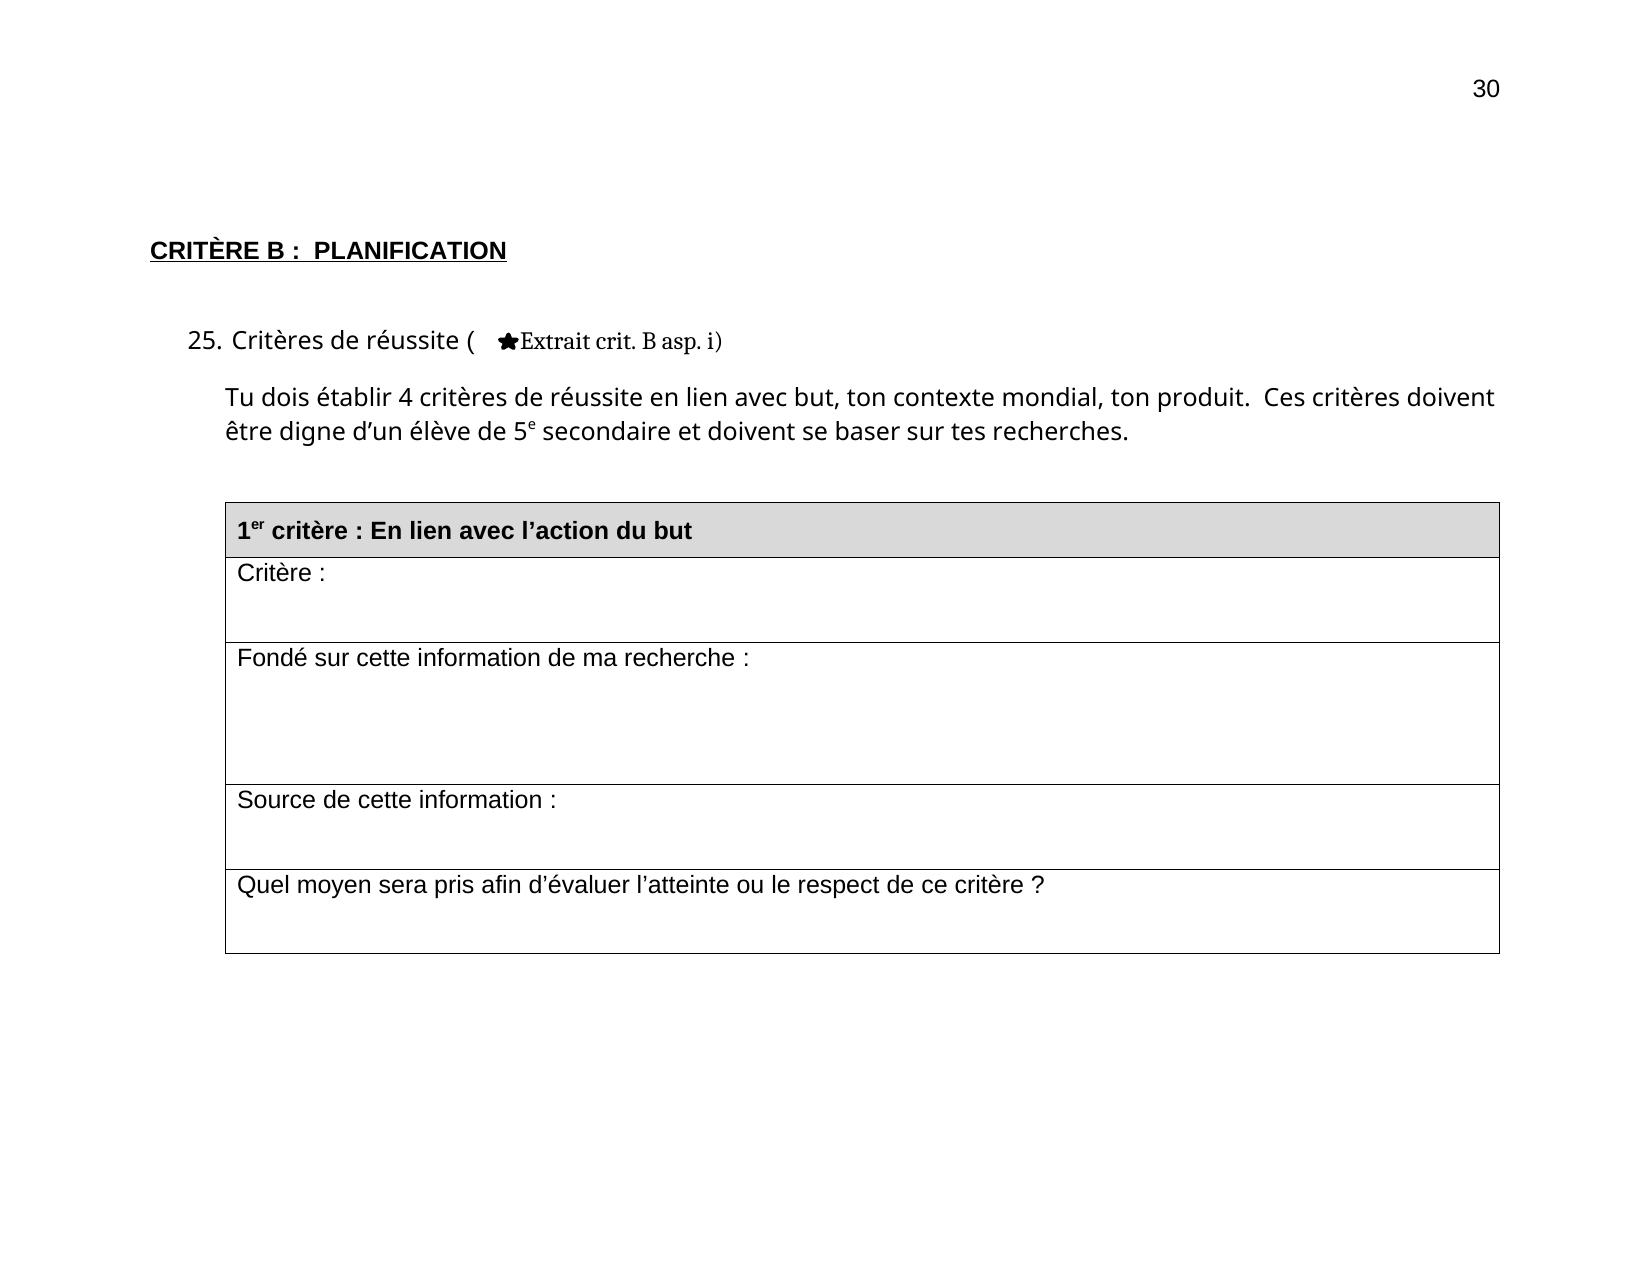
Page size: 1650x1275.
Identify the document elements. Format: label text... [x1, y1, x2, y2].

table_cell Quel moyen sera pris afin d’évaluer l’atteinte ou le respect de ce critère ? [226, 870, 1499, 953]
list Critères de réussite ( Extrait crit. B asp. i) [187, 322, 1500, 357]
table_cell Fondé sur cette information de ma recherche : [226, 643, 1499, 784]
table_cell Critère : [226, 558, 1499, 642]
table_header 1er critère : En lien avec l’action du but [226, 503, 1499, 557]
list Tu dois établir 4 critères de réussite en lien avec but, ton contexte mondial, ton produit. Ces critères doivent être digne d’un élève de 5e secondaire et doivent se baser sur tes recherches. [225, 379, 1500, 447]
table_cell Source de cette information : [226, 785, 1499, 869]
text CRITÈRE B : PLANIFICATION [150, 236, 1500, 265]
